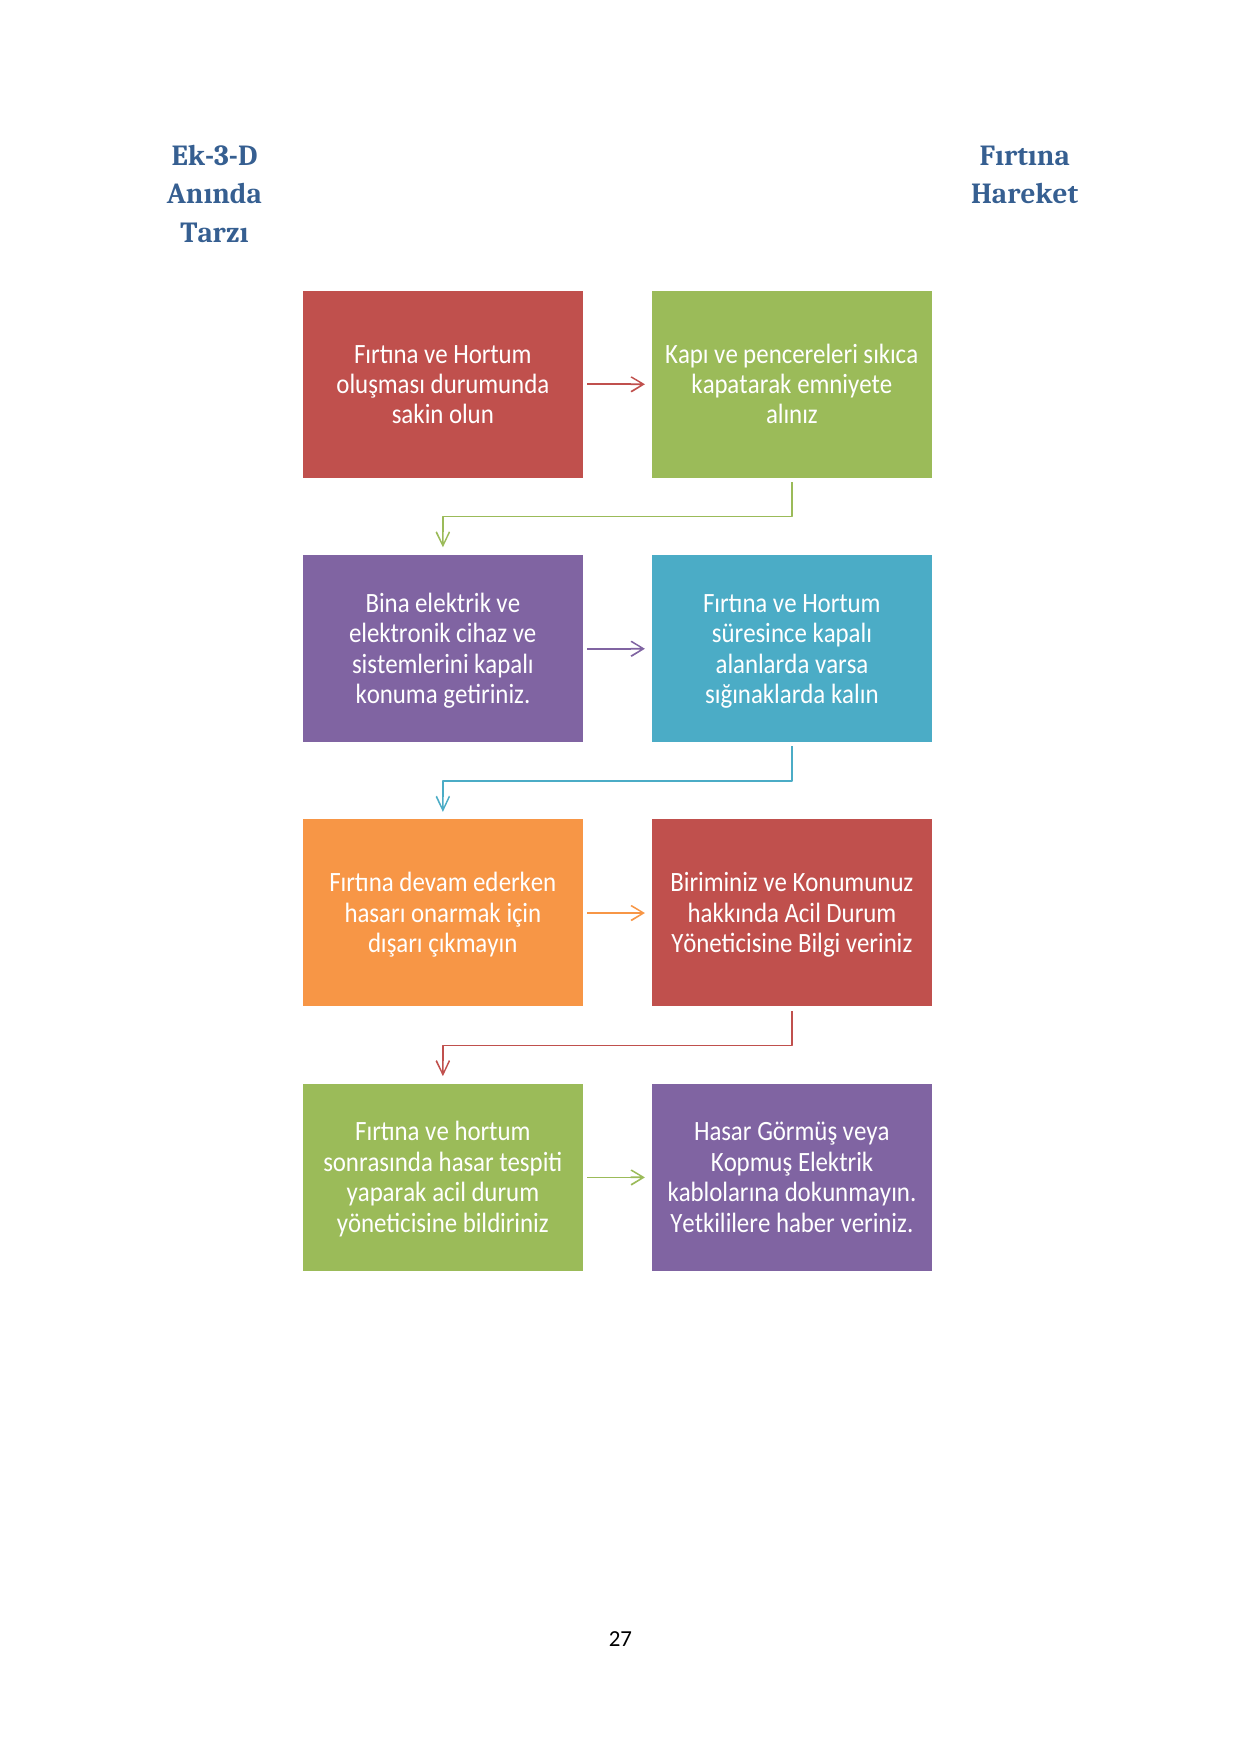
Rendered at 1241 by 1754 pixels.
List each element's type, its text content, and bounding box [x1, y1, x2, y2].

subtitle Ek-3-D Fırtına Anında Hareket Tarzı [148, 139, 1093, 249]
